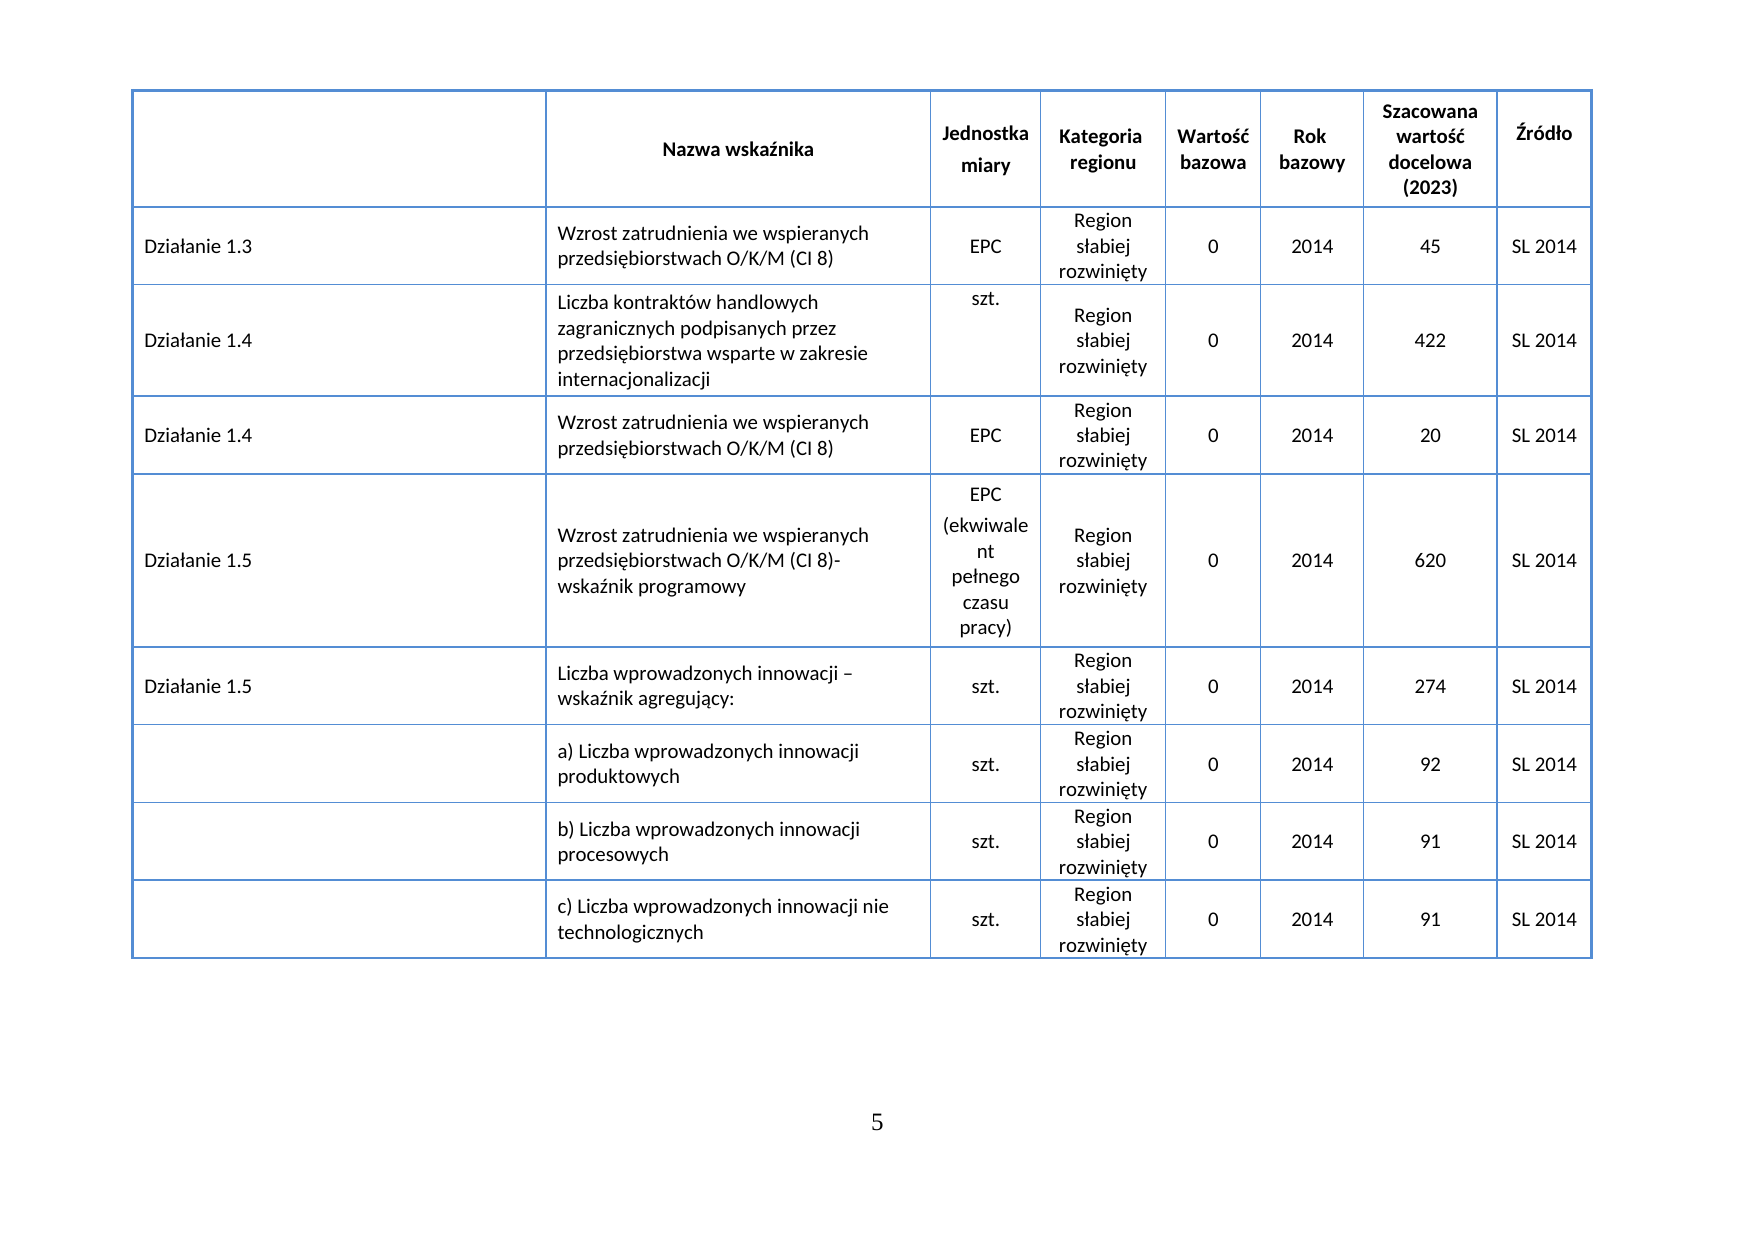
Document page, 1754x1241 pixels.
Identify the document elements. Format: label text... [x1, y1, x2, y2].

table_cell [134, 725, 545, 802]
table_cell 2014 [1261, 648, 1363, 724]
table_header [134, 92, 545, 206]
table_cell Działanie 1.4 [134, 285, 545, 395]
table_cell SL 2014 [1498, 648, 1590, 724]
table_cell Region słabiej rozwinięty [1041, 648, 1165, 724]
table_header Rok bazowy [1261, 92, 1363, 206]
table_cell EPC [931, 208, 1040, 284]
table_cell Liczba wprowadzonych innowacji – wskaźnik agregujący: [547, 648, 930, 724]
table_cell Region słabiej rozwinięty [1041, 475, 1165, 646]
table_cell SL 2014 [1498, 475, 1590, 646]
table_cell 274 [1364, 648, 1496, 724]
table_cell SL 2014 [1498, 881, 1590, 957]
table_cell Działanie 1.4 [134, 397, 545, 473]
table_cell 422 [1364, 285, 1496, 395]
table_cell szt. [931, 725, 1040, 802]
table_cell 45 [1364, 208, 1496, 284]
table_cell 92 [1364, 725, 1496, 802]
table_cell 0 [1166, 803, 1260, 879]
table_cell Region słabiej rozwinięty [1041, 397, 1165, 473]
table_cell 0 [1166, 881, 1260, 957]
table_cell Działanie 1.3 [134, 208, 545, 284]
table_cell c) Liczba wprowadzonych innowacji nie technologicznych [547, 881, 930, 957]
table_cell 0 [1166, 475, 1260, 646]
table_cell 0 [1166, 208, 1260, 284]
table_cell 20 [1364, 397, 1496, 473]
table_cell SL 2014 [1498, 285, 1590, 395]
table_cell Liczba kontraktów handlowych zagranicznych podpisanych przez przedsiębiorstwa wsparte w zakresie internacjonalizacji [547, 285, 930, 395]
table_cell Region słabiej rozwinięty [1041, 803, 1165, 879]
table_cell Region słabiej rozwinięty [1041, 208, 1165, 284]
table_header Kategoria regionu [1041, 92, 1165, 206]
table_cell Wzrost zatrudnienia we wspieranych przedsiębiorstwach O/K/M (CI 8) [547, 397, 930, 473]
table_cell 2014 [1261, 397, 1363, 473]
table_cell SL 2014 [1498, 208, 1590, 284]
table_header Wartość bazowa [1166, 92, 1260, 206]
table_cell [134, 803, 545, 879]
table_cell 2014 [1261, 285, 1363, 395]
table_cell Region słabiej rozwinięty [1041, 285, 1165, 395]
table_header Szacowana wartość docelowa (2023) [1364, 92, 1496, 206]
table_cell 2014 [1261, 475, 1363, 646]
table_cell 0 [1166, 397, 1260, 473]
table_cell b) Liczba wprowadzonych innowacji procesowych [547, 803, 930, 879]
table_header Źródło [1498, 92, 1590, 206]
table_cell Działanie 1.5 [134, 475, 545, 646]
table_cell Region słabiej rozwinięty [1041, 725, 1165, 802]
table_cell 2014 [1261, 881, 1363, 957]
table_cell szt. [931, 648, 1040, 724]
table_cell szt. [931, 285, 1040, 395]
table_cell 2014 [1261, 803, 1363, 879]
table_cell Wzrost zatrudnienia we wspieranych przedsiębiorstwach O/K/M (CI 8) [547, 208, 930, 284]
table_cell EPC (ekwiwalent pełnego czasu pracy) [931, 475, 1040, 646]
table_cell 91 [1364, 881, 1496, 957]
table_cell 620 [1364, 475, 1496, 646]
table_cell SL 2014 [1498, 803, 1590, 879]
table_cell [134, 881, 545, 957]
table_header Jednostka miary [931, 92, 1040, 206]
table_cell Wzrost zatrudnienia we wspieranych przedsiębiorstwach O/K/M (CI 8)- wskaźnik programowy [547, 475, 930, 646]
table_cell 2014 [1261, 208, 1363, 284]
table_cell 0 [1166, 725, 1260, 802]
table_cell Region słabiej rozwinięty [1041, 881, 1165, 957]
table_cell SL 2014 [1498, 725, 1590, 802]
table_cell szt. [931, 803, 1040, 879]
table_header Nazwa wskaźnika [547, 92, 930, 206]
table_cell Działanie 1.5 [134, 648, 545, 724]
table_cell EPC [931, 397, 1040, 473]
table_cell 0 [1166, 648, 1260, 724]
table_cell 91 [1364, 803, 1496, 879]
table_cell SL 2014 [1498, 397, 1590, 473]
table_cell szt. [931, 881, 1040, 957]
table_cell a) Liczba wprowadzonych innowacji produktowych [547, 725, 930, 802]
table_cell 0 [1166, 285, 1260, 395]
table_cell 2014 [1261, 725, 1363, 802]
